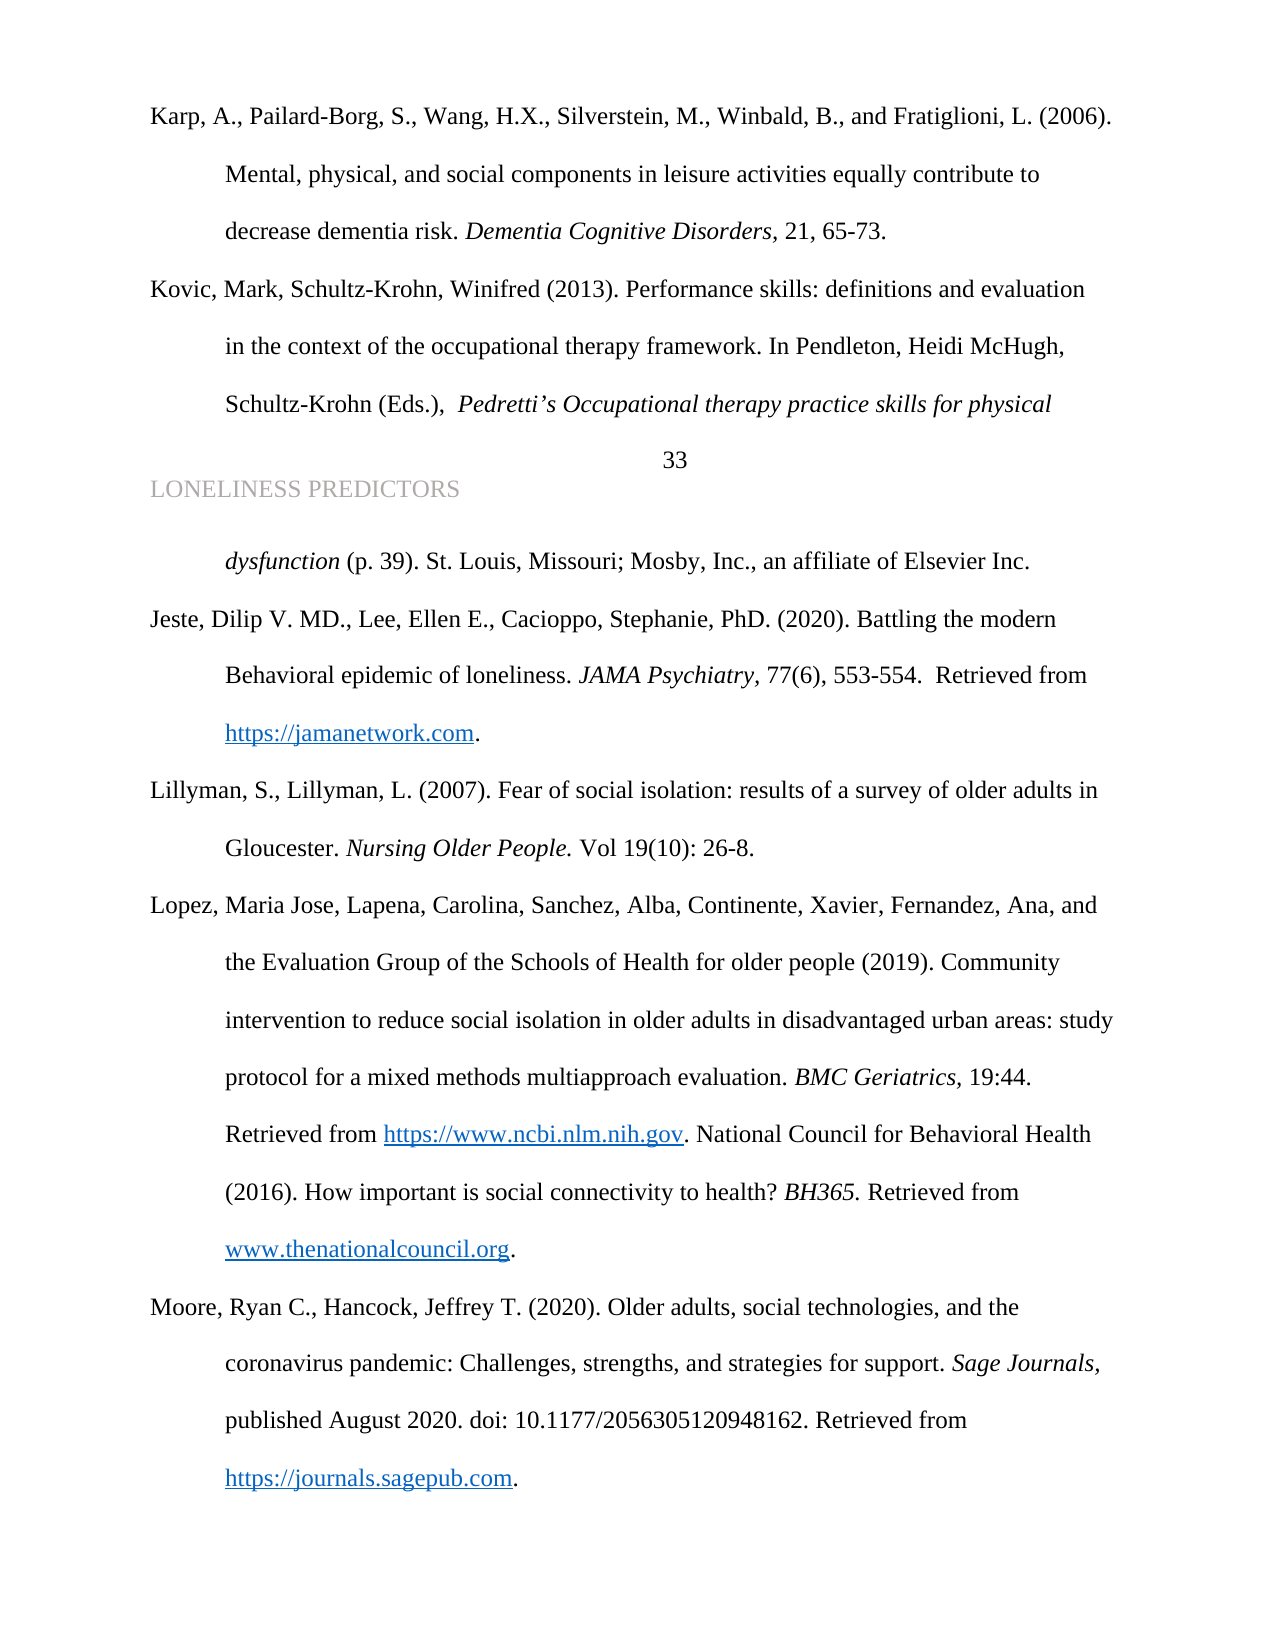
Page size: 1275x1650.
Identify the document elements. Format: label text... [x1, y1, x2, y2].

text (2016). How important is social connectivity to health? BH365. Retrieved from [150, 1177, 1125, 1205]
text https://journals.sagepub.com. [225, 1463, 1125, 1491]
text Lillyman, S., Lillyman, L. (2007). Fear of social isolation: results of a survey of older adults in [150, 776, 1125, 804]
text www.thenationalcouncil.org. [150, 1234, 1125, 1263]
text Kovic, Mark, Schultz-Krohn, Winifred (2013). Performance skills: definitions and evaluation [150, 274, 1125, 303]
text LONELINESS PREDICTORS [150, 474, 1125, 503]
text coronavirus pandemic: Challenges, strengths, and strategies for support. Sage Journals, [150, 1348, 1125, 1377]
text https://jamanetwork.com. [150, 718, 1125, 747]
text Lopez, Maria Jose, Lapena, Carolina, Sanchez, Alba, Continente, Xavier, Fernandez, Ana, and [150, 890, 1125, 918]
text in the context of the occupational therapy framework. In Pendleton, Heidi McHugh, [225, 331, 1125, 360]
text 33 [225, 446, 1125, 474]
text Gloucester. Nursing Older People. Vol 19(10): 26-8. [150, 833, 1125, 862]
text Moore, Ryan C., Hancock, Jeffrey T. (2020). Older adults, social technologies, and the [150, 1292, 1125, 1320]
text the Evaluation Group of the Schools of Health for older people (2019). Community [150, 947, 1125, 976]
text Mental, physical, and social components in leisure activities equally contribute to [225, 159, 1125, 188]
text intervention to reduce social isolation in older adults in disadvantaged urban areas: study [150, 1005, 1125, 1033]
text Jeste, Dilip V. MD., Lee, Ellen E., Cacioppo, Stephanie, PhD. (2020). Battling the modern [150, 604, 1125, 632]
text decrease dementia risk. Dementia Cognitive Disorders, 21, 65-73. [225, 216, 1125, 245]
text Karp, A., Pailard-Borg, S., Wang, H.X., Silverstein, M., Winbald, B., and Fratiglioni, L. (2006). [150, 101, 1125, 130]
text dysfunction (p. 39). St. Louis, Missouri; Mosby, Inc., an affiliate of Elsevier Inc. [225, 546, 1125, 575]
text protocol for a mixed methods multiapproach evaluation. BMC Geriatrics, 19:44. [150, 1062, 1125, 1090]
text Retrieved from https://www.ncbi.nlm.nih.gov. National Council for Behavioral Health [150, 1119, 1125, 1148]
text published August 2020. doi: 10.1177/2056305120948162. Retrieved from [225, 1405, 1125, 1434]
text Behavioral epidemic of loneliness. JAMA Psychiatry, 77(6), 553-554. Retrieved from [150, 661, 1125, 689]
text Schultz-Krohn (Eds.), Pedretti’s Occupational therapy practice skills for physical [225, 389, 1125, 418]
